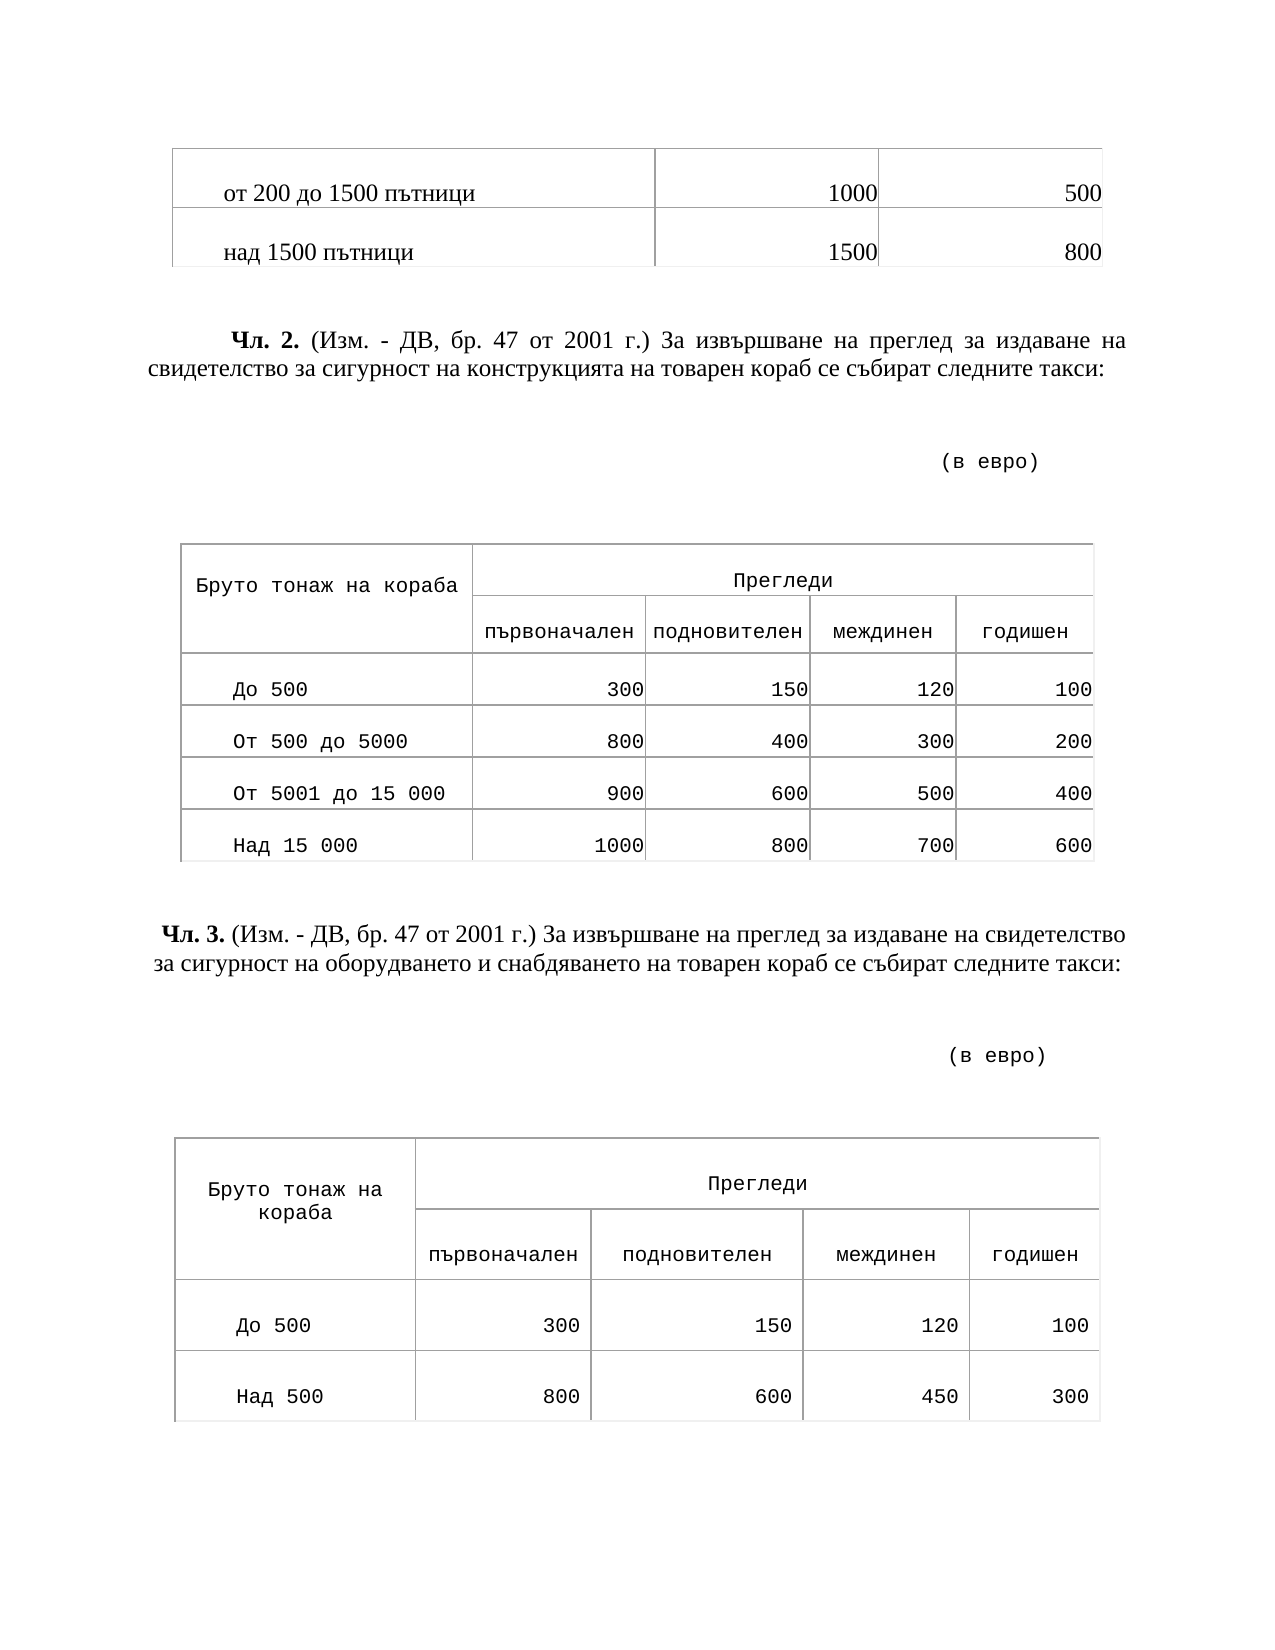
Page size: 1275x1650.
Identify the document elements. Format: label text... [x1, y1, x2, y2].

table_cell междинен [804, 1210, 969, 1279]
table_header Прегледи [416, 1139, 1099, 1208]
table_cell 600 [592, 1351, 802, 1420]
table_cell 1500 [656, 208, 878, 266]
table_cell първоначален [473, 596, 645, 652]
table_cell 400 [957, 758, 1093, 808]
table_header (в евро) [224, 411, 1051, 485]
text Чл. 3. (Изм. - ДВ, бр. 47 от 2001 г.) За извършване на преглед за издаване на свидетелство за сигурност на оборудването и снабдяването на товарен кораб се събират следните такси: [148, 919, 1127, 977]
table_cell До 500 [182, 654, 472, 704]
table_cell 1000 [473, 810, 645, 860]
table_cell 1000 [656, 149, 878, 207]
table_header Бруто тонаж на кораба [176, 1139, 415, 1279]
table_cell 300 [473, 654, 645, 704]
table_cell 800 [879, 208, 1102, 266]
table_cell 150 [646, 654, 809, 704]
table_cell От 500 до 5000 [182, 706, 472, 756]
table_header Прегледи [473, 545, 1093, 595]
table_cell 700 [811, 810, 955, 860]
table_cell 300 [416, 1280, 590, 1349]
table_cell 500 [811, 758, 955, 808]
table_header Бруто тонаж на кораба [182, 545, 472, 652]
table_cell Над 500 [176, 1351, 415, 1420]
table_cell 600 [646, 758, 809, 808]
table_cell 300 [970, 1351, 1099, 1420]
table_cell годишен [957, 596, 1093, 652]
table_header (в евро) [217, 1006, 1058, 1080]
table_cell 200 [957, 706, 1093, 756]
table_cell 900 [473, 758, 645, 808]
table_cell 120 [804, 1280, 969, 1349]
table_cell 800 [416, 1351, 590, 1420]
table_cell годишен [970, 1210, 1099, 1279]
table_cell 100 [970, 1280, 1099, 1349]
table_cell 800 [473, 706, 645, 756]
table_cell 100 [957, 654, 1093, 704]
table_cell Над 15 000 [182, 810, 472, 860]
table_cell 500 [879, 149, 1102, 207]
table_cell първоначален [416, 1210, 590, 1279]
table_cell 150 [592, 1280, 802, 1349]
table_cell подновителен [646, 596, 809, 652]
table_cell 600 [957, 810, 1093, 860]
table_cell 800 [646, 810, 809, 860]
table_cell подновителен [592, 1210, 802, 1279]
table_cell над 1500 пътници [173, 208, 654, 266]
table_cell До 500 [176, 1280, 415, 1349]
table_cell 450 [804, 1351, 969, 1420]
text Чл. 2. (Изм. - ДВ, бр. 47 от 2001 г.) За извършване на преглед за издаване на свидетелство за сигурност на конструкцията на товарен кораб се събират следните такси: [148, 325, 1127, 382]
table_cell междинен [811, 596, 955, 652]
table_cell 300 [811, 706, 955, 756]
table_cell От 5001 до 15 000 [182, 758, 472, 808]
table_cell 120 [811, 654, 955, 704]
table_cell 400 [646, 706, 809, 756]
table_cell от 200 до 1500 пътници [173, 149, 654, 207]
